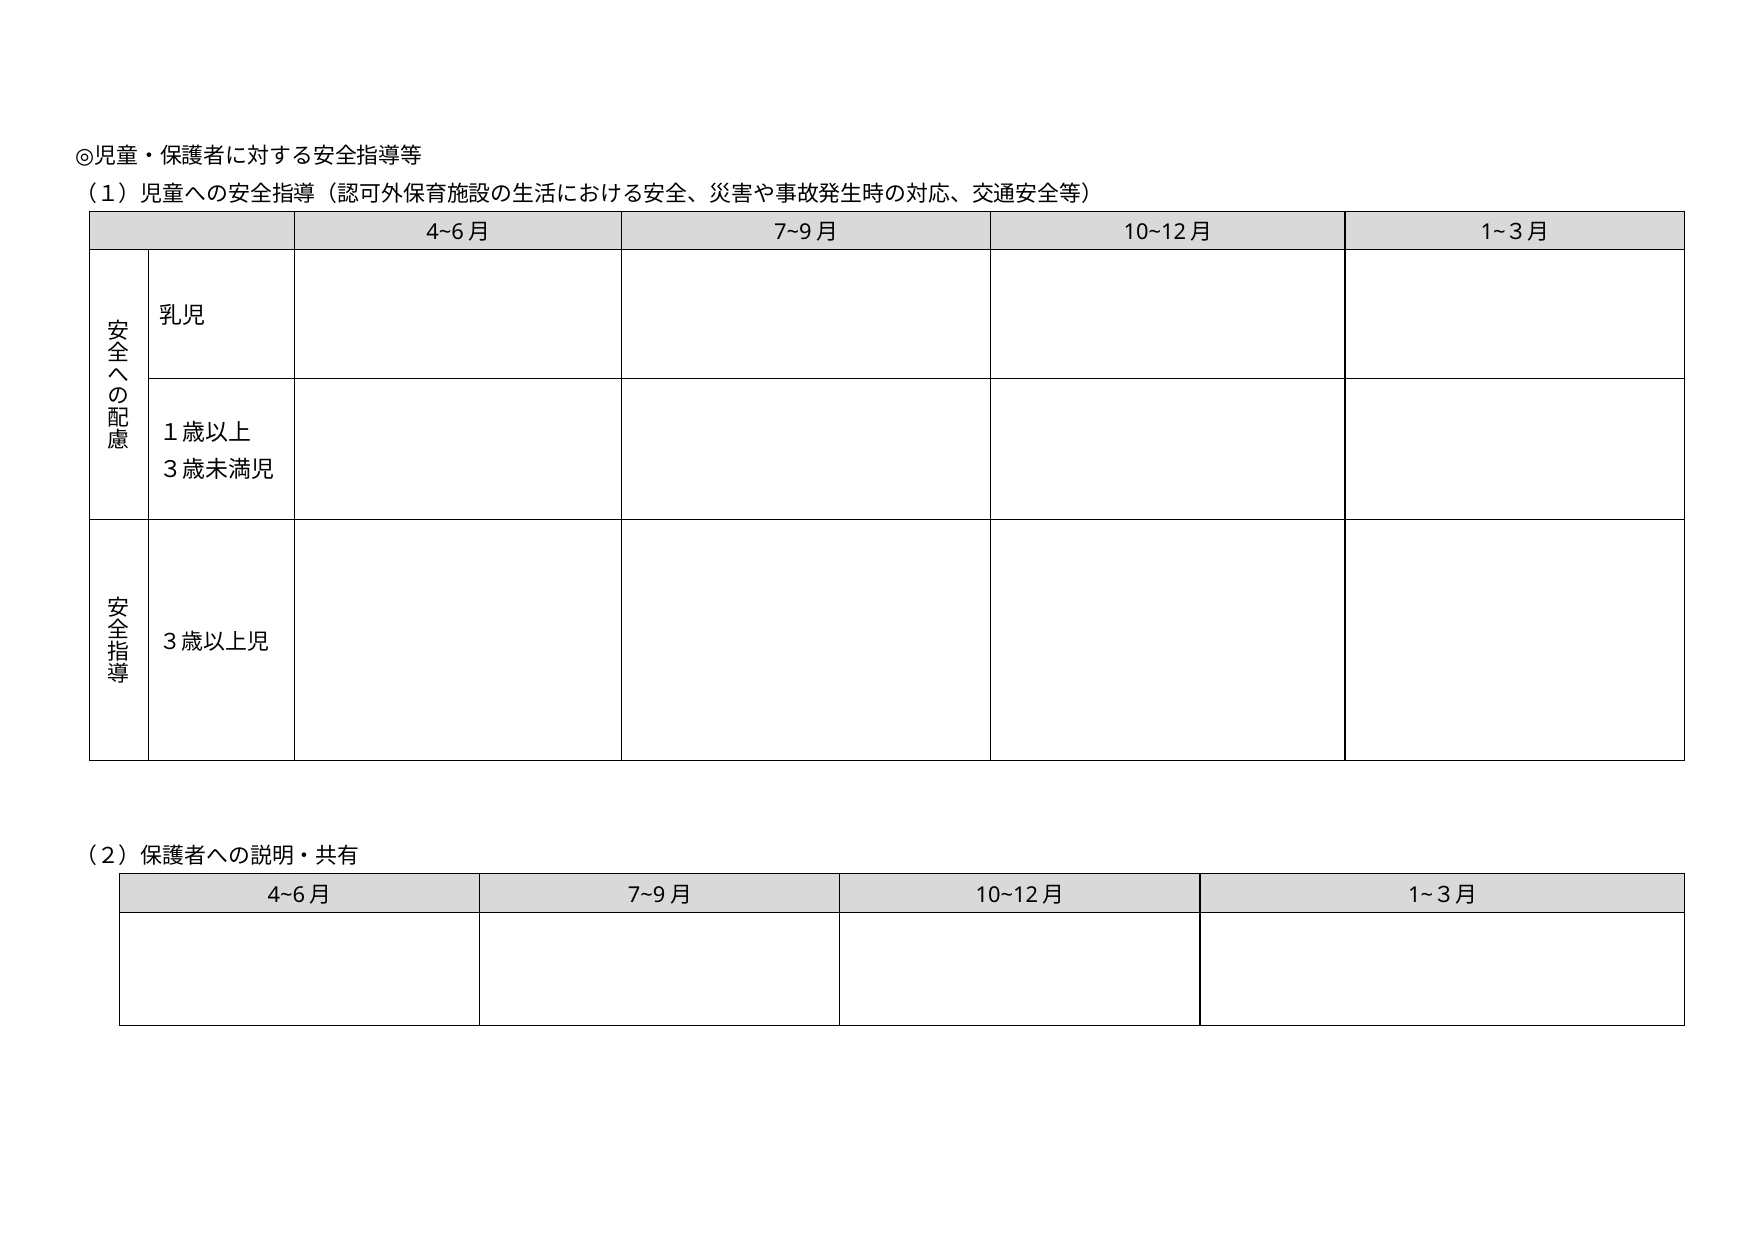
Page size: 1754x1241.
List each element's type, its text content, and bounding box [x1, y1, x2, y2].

table_cell [840, 913, 1199, 1025]
table_cell １歳以上 ３歳未満児 [149, 379, 294, 519]
table_cell [622, 379, 990, 519]
table_cell [991, 250, 1344, 378]
table_cell [1346, 379, 1684, 519]
table_header 10~12月 [840, 874, 1199, 912]
table_cell [1201, 913, 1684, 1025]
table_cell [622, 250, 990, 378]
table_cell [622, 520, 990, 759]
table_cell 乳児 [149, 250, 294, 378]
table_cell [295, 250, 621, 378]
table_header 1~３月 [1346, 212, 1684, 249]
table_header 4~6月 [295, 212, 621, 249]
table_header 7~9月 [480, 874, 839, 912]
table_header 10~12月 [991, 212, 1344, 249]
table_header 1~３月 [1201, 874, 1684, 912]
table_cell [120, 913, 479, 1025]
table_cell 安全への配慮 [90, 250, 148, 519]
text ◎児童・保護者に対する安全指導等 [75, 136, 1679, 173]
table_cell [1346, 250, 1684, 378]
table_cell [295, 379, 621, 519]
table_header 7~9月 [622, 212, 990, 249]
table_cell [480, 913, 839, 1025]
table_cell [295, 520, 621, 759]
text （１）児童への安全指導（認可外保育施設の生活における安全、災害や事故発生時の対応、交通安全等） [75, 173, 1679, 211]
table_header 4~6月 [120, 874, 479, 912]
table_cell [1346, 520, 1684, 759]
text （２）保護者への説明・共有 [75, 836, 1679, 873]
table_header [90, 212, 294, 249]
table_cell 安全指導 [90, 520, 148, 759]
table_cell [991, 520, 1344, 759]
table_cell [991, 379, 1344, 519]
table_cell ３歳以上児 [149, 520, 294, 759]
